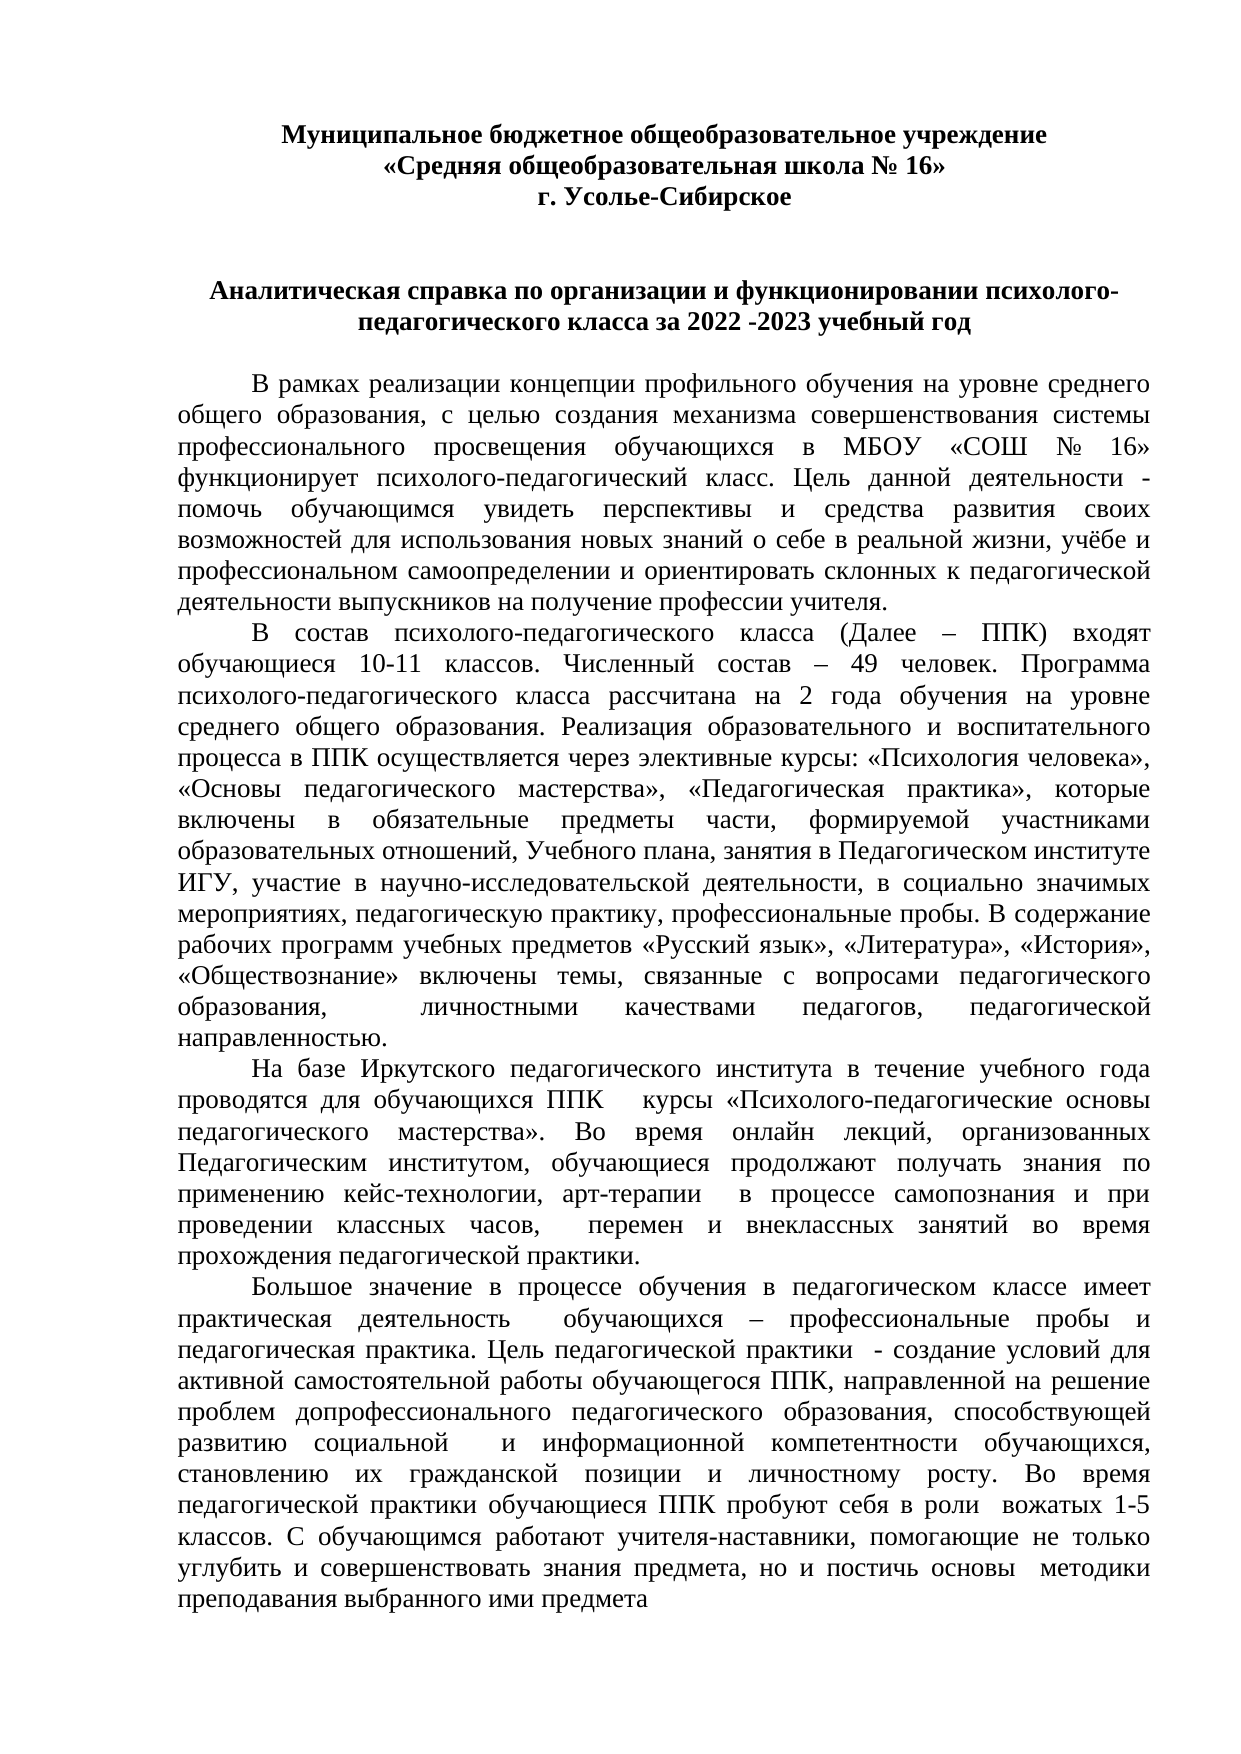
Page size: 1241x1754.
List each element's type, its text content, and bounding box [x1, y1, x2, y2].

text Муниципальное бюджетное общеобразовательное учреждение [177, 118, 1152, 149]
text На базе Иркутского педагогического института в течение учебного года проводятся для обучающихся ППК курсы «Психолого-педагогические основы педагогического мастерства». Во время онлайн лекций, организованных Педагогическим институтом, обучающиеся продолжают получать знания по применению кейс-технологии, арт-терапии в процессе самопознания и при проведении классных часов, перемен и внеклассных занятий во время прохождения педагогической практики. [177, 1052, 1152, 1271]
text В рамках реализации концепции профильного обучения на уровне среднего общего образования, с целью создания механизма совершенствования системы профессионального просвещения обучающихся в МБОУ «СОШ № 16» функционирует психолого-педагогический класс. Цель данной деятельности - помочь обучающимся увидеть перспективы и средства развития своих возможностей для использования новых знаний о себе в реальной жизни, учёбе и профессиональном самоопределении и ориентировать склонных к педагогической деятельности выпускников на получение профессии учителя. [177, 367, 1152, 616]
text В состав психолого-педагогического класса (Далее – ППК) входят обучающиеся 10-11 классов. Численный состав – 49 человек. Программа психолого-педагогического класса рассчитана на 2 года обучения на уровне среднего общего образования. Реализация образовательного и воспитательного процесса в ППК осуществляется через элективные курсы: «Психология человека», «Основы педагогического мастерства», «Педагогическая практика», которые включены в обязательные предметы части, формируемой участниками образовательных отношений, Учебного плана, занятия в Педагогическом институте ИГУ, участие в научно-исследовательской деятельности, в социально значимых мероприятиях, педагогическую практику, профессиональные пробы. В содержание рабочих программ учебных предметов «Русский язык», «Литература», «История», «Обществознание» включены темы, связанные с вопросами педагогического образования, личностными качествами педагогов, педагогической направленностью. [177, 616, 1152, 1052]
text «Средняя общеобразовательная школа № 16» [177, 149, 1152, 180]
text Большое значение в процессе обучения в педагогическом классе имеет практическая деятельность обучающихся – профессиональные пробы и педагогическая практика. Цель педагогической практики - создание условий для активной самостоятельной работы обучающегося ППК, направленной на решение проблем допрофессионального педагогического образования, способствующей развитию социальной и информационной компетентности обучающихся, становлению их гражданской позиции и личностному росту. Во время педагогической практики обучающиеся ППК пробуют себя в роли вожатых 1-5 классов. С обучающимся работают учителя-наставники, помогающие не только углубить и совершенствовать знания предмета, но и постичь основы методики преподавания выбранного ими предмета [177, 1271, 1152, 1613]
text Аналитическая справка по организации и функционировании психолого-педагогического класса за 2022 -2023 учебный год [177, 274, 1152, 336]
text г. Усолье-Сибирское [177, 180, 1152, 212]
